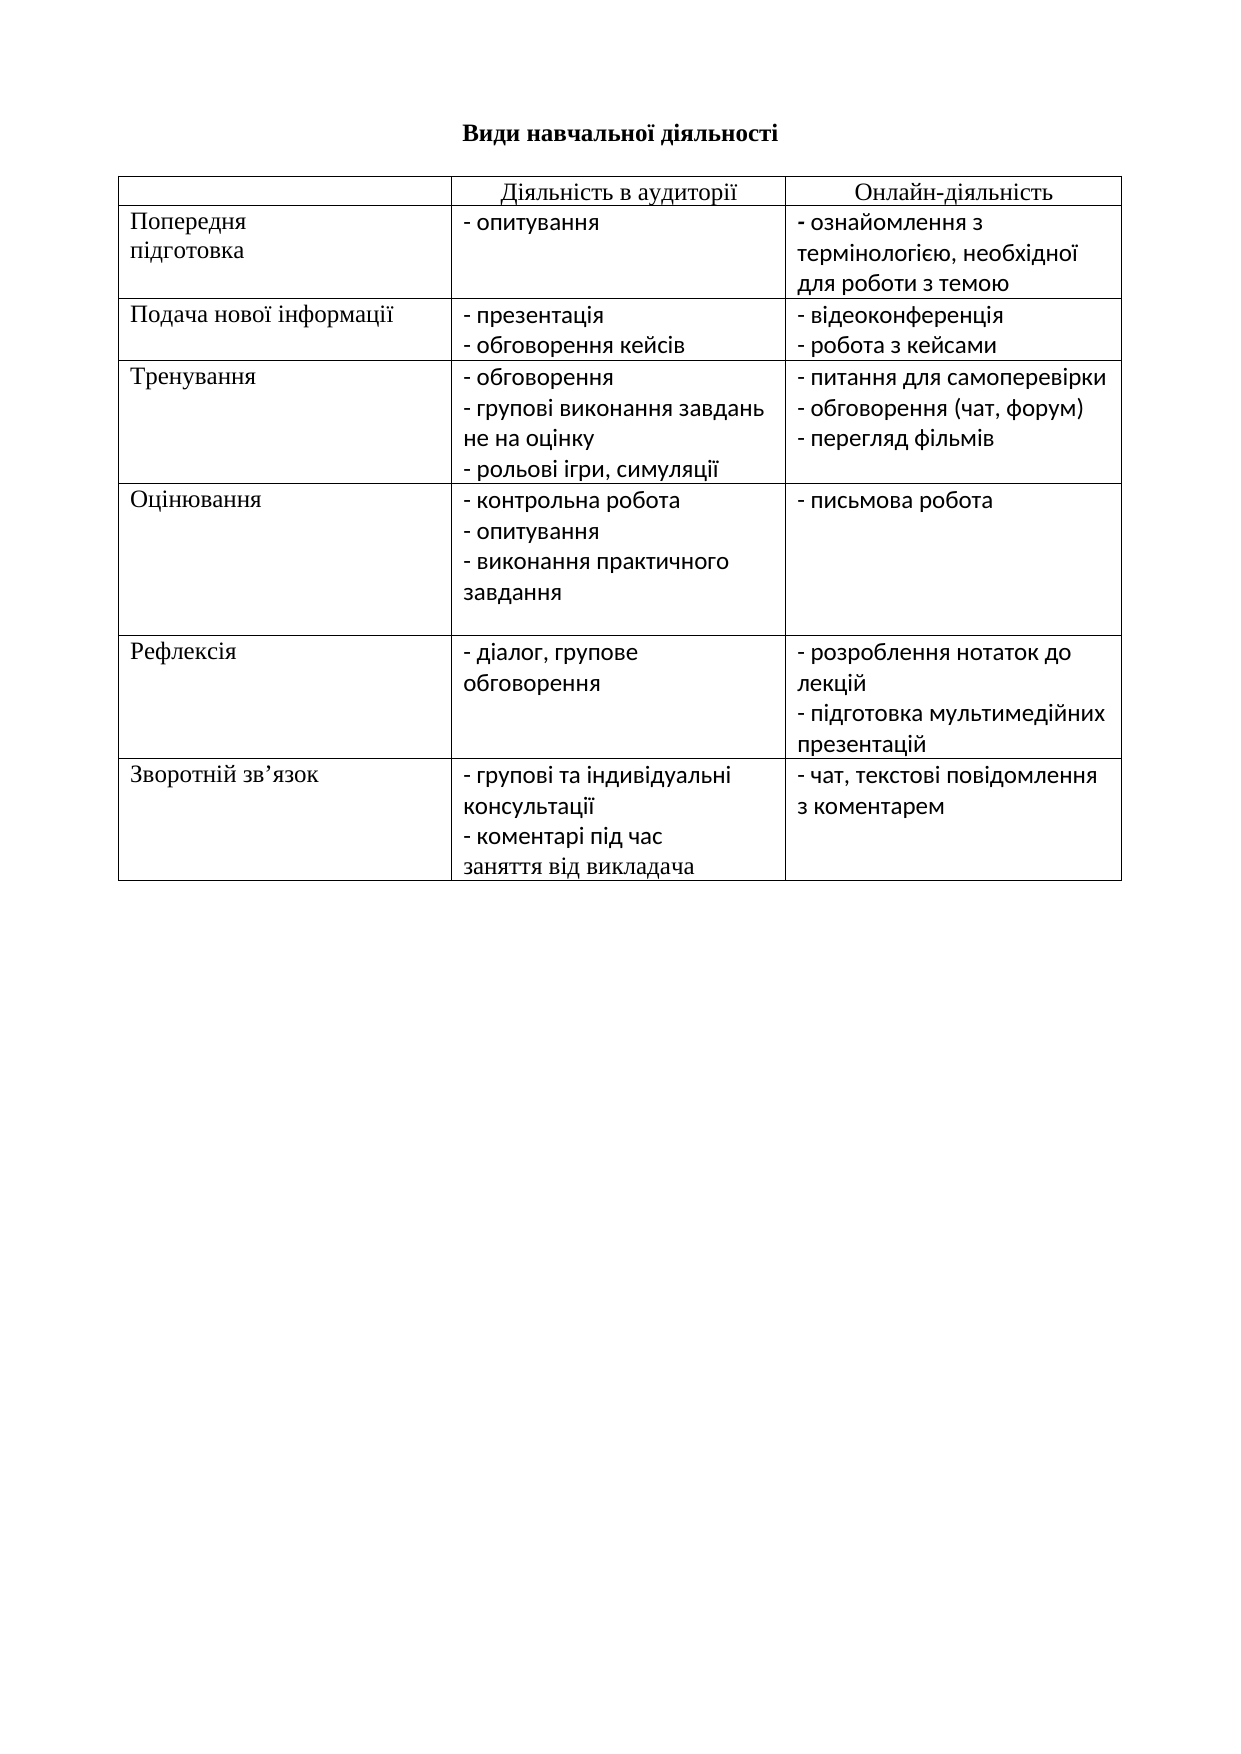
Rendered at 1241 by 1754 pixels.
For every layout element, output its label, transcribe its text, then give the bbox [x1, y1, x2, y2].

table_header Онлайн-діяльність [786, 177, 1121, 205]
table_cell - обговорення - групові виконання завдань не на оцінку - рольові ігри, симуляції [452, 361, 785, 483]
table_cell Зворотній зв’язок [119, 759, 451, 879]
table_cell - розроблення нотаток до лекцій - підготовка мультимедійних презентацій [786, 636, 1121, 758]
table_cell Подача нової інформації [119, 299, 451, 360]
text Види навчальної діяльності [118, 118, 1122, 147]
table_cell - письмова робота [786, 484, 1121, 635]
table_cell - відеоконференція - робота з кейсами [786, 299, 1121, 360]
table_cell - презентація - обговорення кейсів [452, 299, 785, 360]
table_cell - групові та індивідуальні консультації - коментарі під час заняття від викладача [452, 759, 785, 879]
table_cell Тренування [119, 361, 451, 483]
table_cell Рефлексія [119, 636, 451, 758]
table_cell - опитування [452, 206, 785, 298]
table_cell - чат, текстові повідомлення з коментарем [786, 759, 1121, 879]
table_cell - питання для самоперевірки - обговорення (чат, форум) - перегляд фільмів [786, 361, 1121, 483]
table_header Діяльність в аудиторії [452, 177, 785, 205]
table_cell Попередня підготовка [119, 206, 451, 298]
table_cell - діалог, групове обговорення [452, 636, 785, 758]
table_cell - ознайомлення з термінологією, необхідної для роботи з темою [786, 206, 1121, 298]
table_header [119, 177, 451, 205]
table_cell Оцінювання [119, 484, 451, 635]
table_cell - контрольна робота - опитування - виконання практичного завдання [452, 484, 785, 635]
